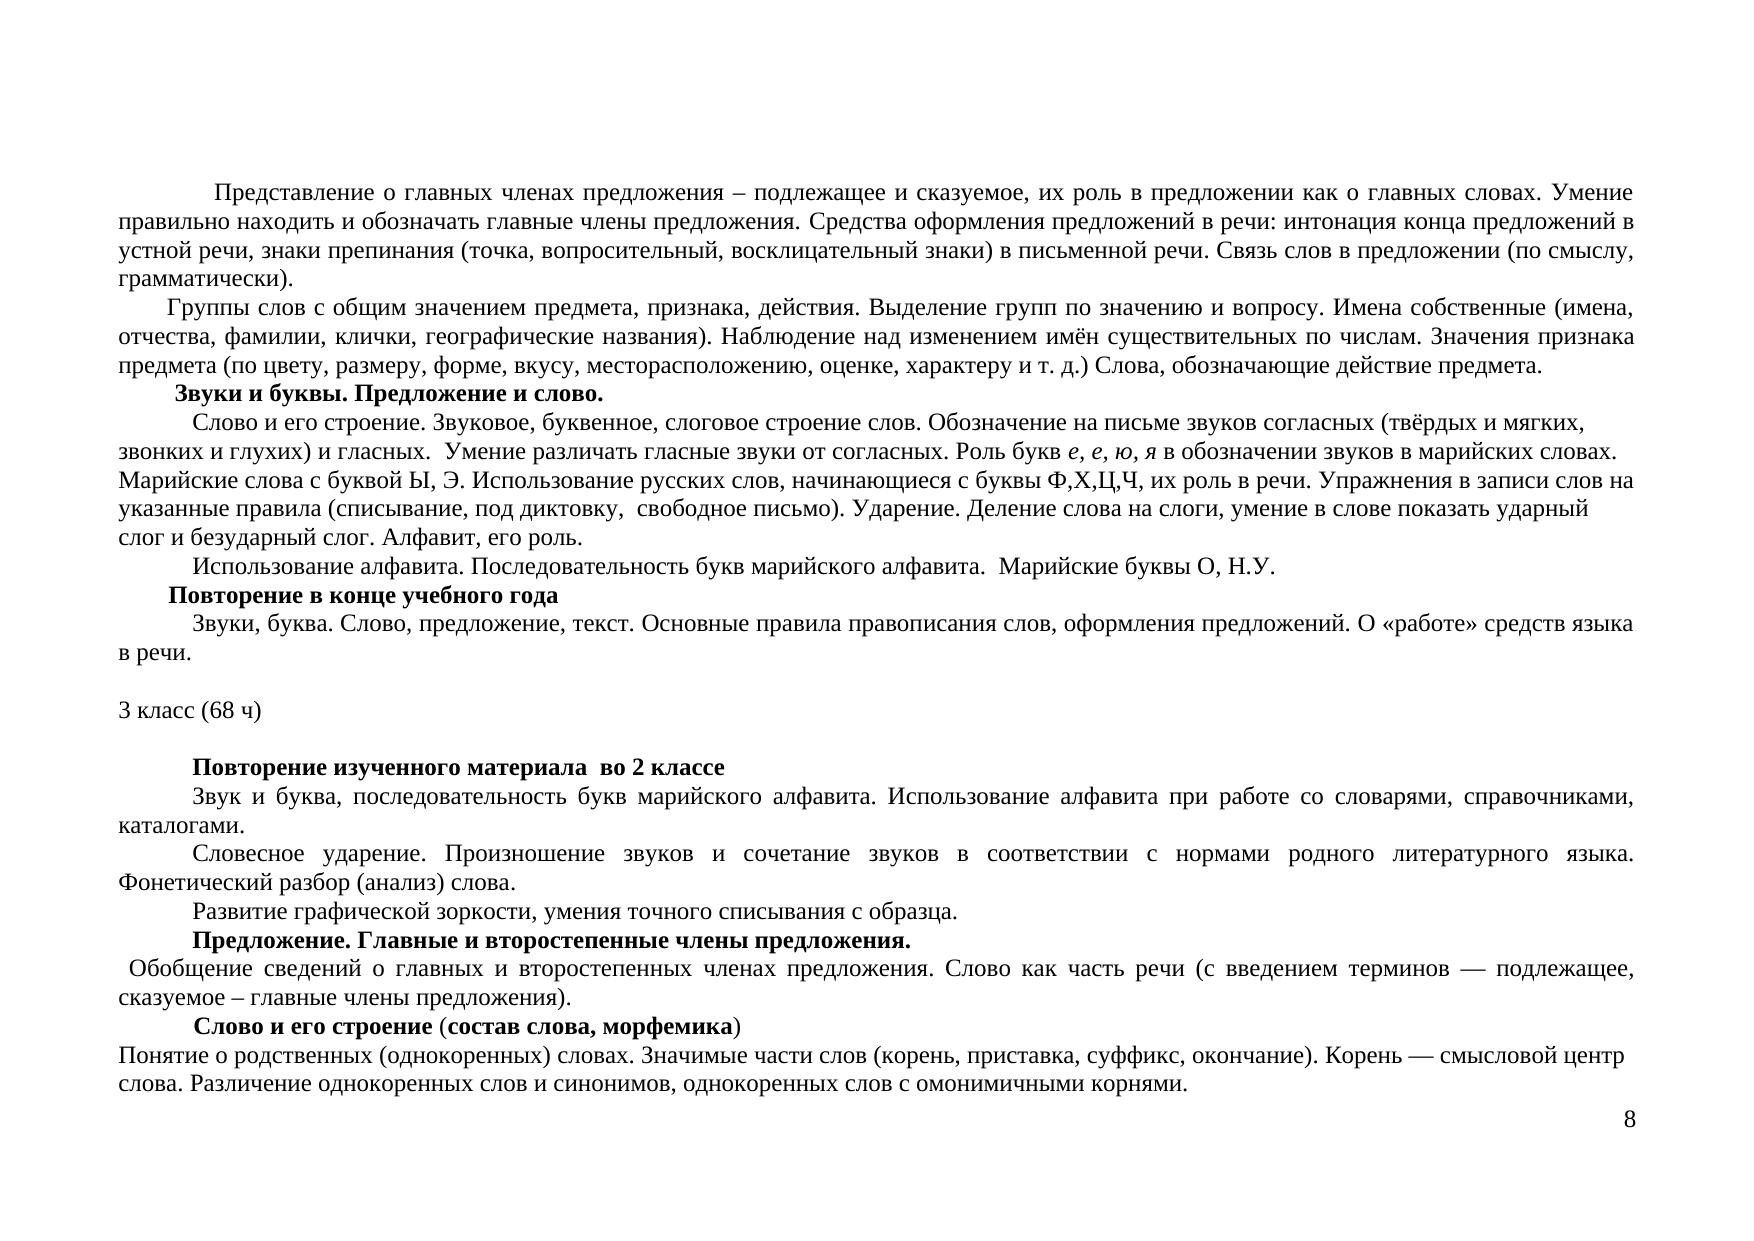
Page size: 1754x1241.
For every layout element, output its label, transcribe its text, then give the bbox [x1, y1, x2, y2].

text Звуки и буквы. Предложение и слово. [118, 378, 1636, 407]
text Звук и буква, последовательность букв марийского алфавита. Использование алфавита при работе со словарями, справочниками, каталогами. [118, 781, 1636, 838]
text Развитие графической зоркости, умения точного списывания с образца. [118, 896, 1636, 925]
text Слово и его строение. Звуковое, буквенное, слоговое строение слов. Обозначение на письме звуков согласных (твёрдых и мягких, звонких и глухих) и гласных. Умение различать гласные звуки от согласных. Роль букв е, е, ю, я в обозначении звуков в марийских словах. Марийские слова с буквой Ы, Э. Использование русских слов, начинающиеся с буквы Ф,Х,Ц,Ч, их роль в речи. Упражнения в записи слов на указанные правила (списывание, под диктовку, свободное письмо). Ударение. Деление слова на слоги, умение в слове показать ударный слог и безударный слог. Алфавит, его роль. [118, 407, 1636, 551]
text Повторение в конце учебного года [118, 580, 1636, 608]
text Обобщение сведений о главных и второстепенных членах предложения. Слово как часть речи (с введением терминов — подлежащее, сказуемое – главные члены предложения). [118, 953, 1636, 1011]
text Повторение изученного материала во 2 классе [118, 752, 1636, 781]
text 3 класс (68 ч) [118, 695, 1636, 723]
text Словесное ударение. Произношение звуков и сочетание звуков в соответствии с нормами родного литературного языка. Фонетический разбор (анализ) слова. [118, 838, 1636, 896]
text Звуки, буква. Слово, предложение, текст. Основные правила правописания слов, оформления предложений. О «работе» средств языка в речи. [118, 608, 1636, 666]
text Группы слов с общим значением предмета, признака, действия. Выделение групп по значению и вопросу. Имена собственные (имена, отчества, фамилии, клички, географические названия). Наблюдение над изменением имён существительных по числам. Значения признака предмета (по цвету, размеру, форме, вкусу, месторасположению, оценке, характеру и т. д.) Слова, обозначающие действие предмета. [118, 292, 1636, 378]
text Использование алфавита. Последовательность букв марийского алфавита. Марийские буквы О, Н.У. [118, 551, 1636, 580]
text Предложение. Главные и второстепенные члены предложения. [118, 925, 1636, 953]
text Представление о главных членах предложения – подлежащее и сказуемое, их роль в предложении как о главных словах. Умение правильно находить и обозначать главные члены предложения. Средства оформления предложений в речи: интонация конца предложений в устной речи, знаки препинания (точка, вопросительный, восклицательный знаки) в письменной речи. Связь слов в предложении (по смыслу, грамматически). [118, 177, 1636, 292]
text Слово и его строение (состав слова, морфемика) Понятие о родственных (однокоренных) словах. Значимые части слов (корень, приставка, суффикс, окончание). Корень — смысловой центр слова. Различение однокоренных слов и синонимов, однокоренных слов с омонимичными корнями. [118, 1011, 1636, 1097]
